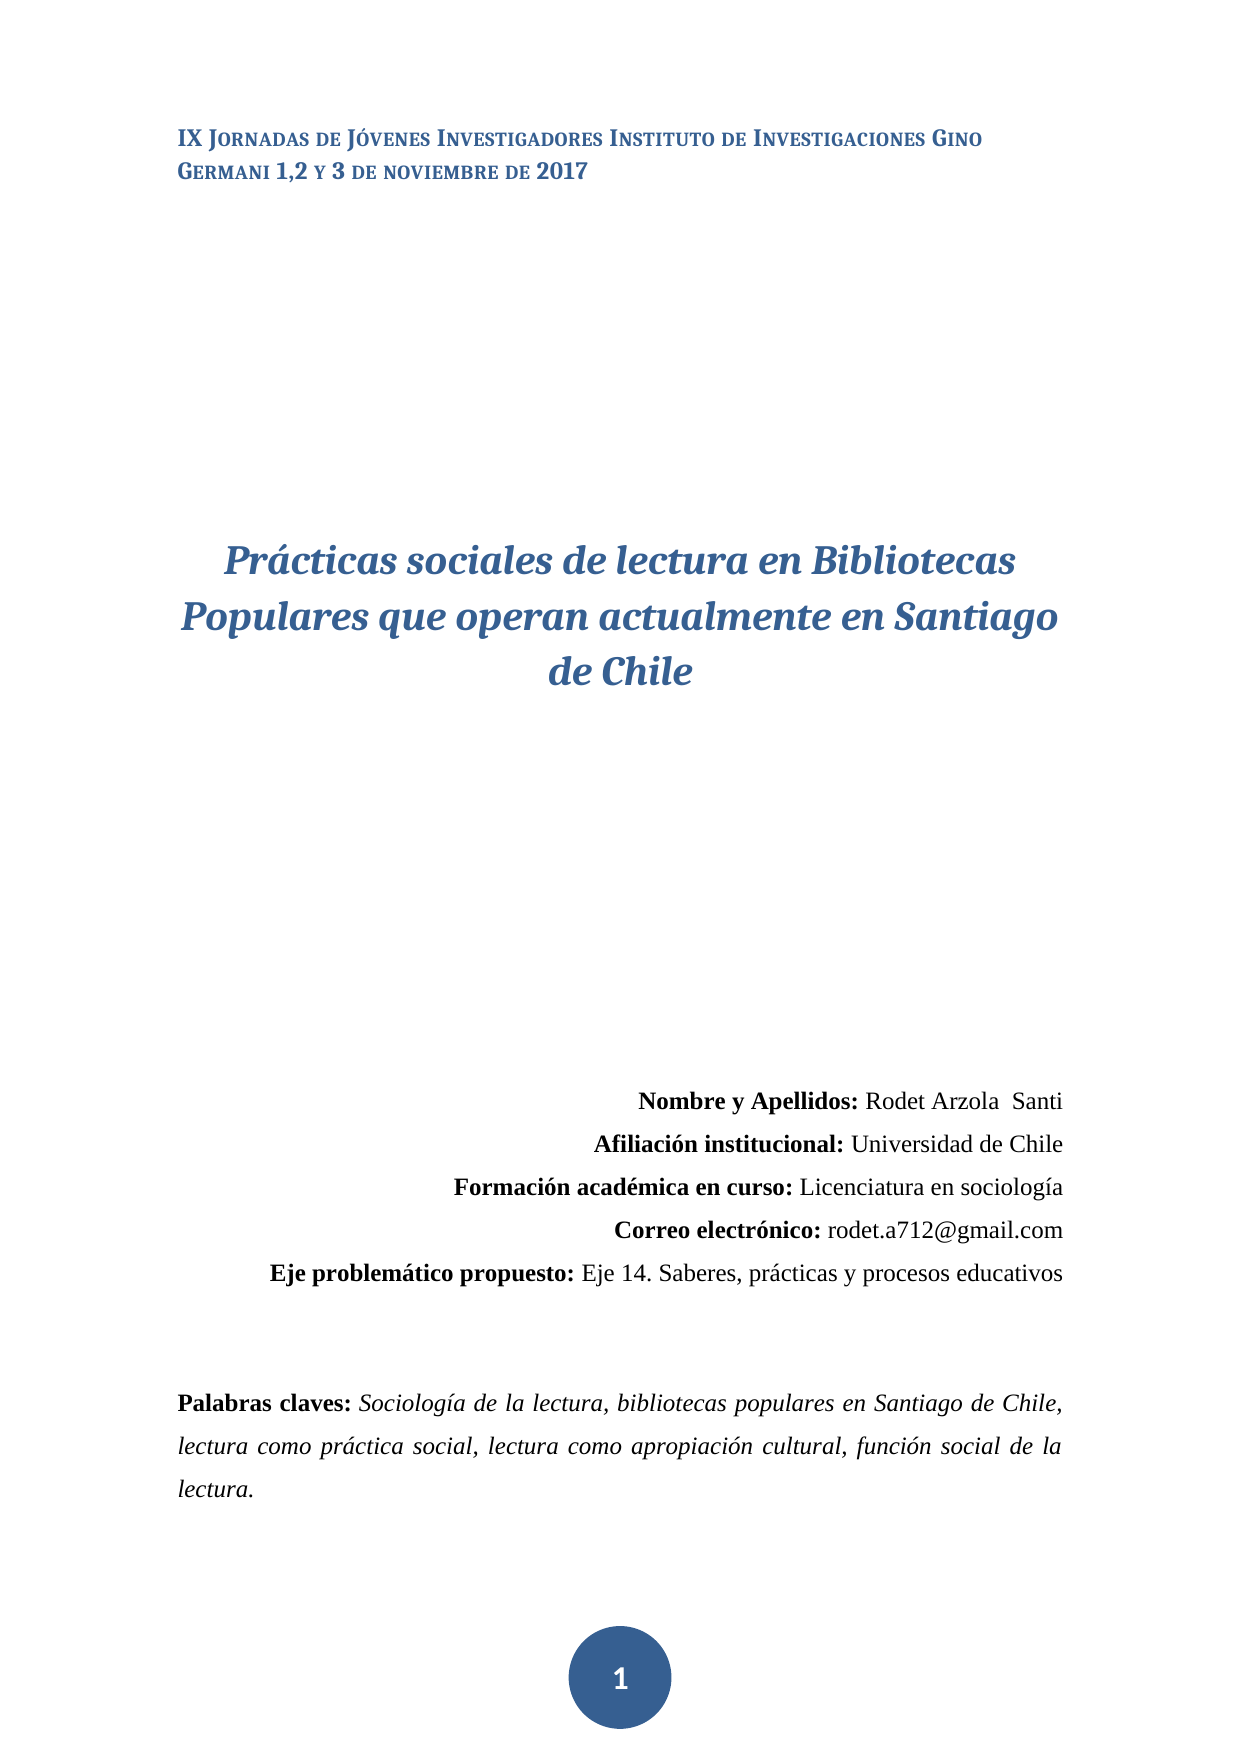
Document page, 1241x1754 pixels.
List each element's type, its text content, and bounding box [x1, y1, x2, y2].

text Nombre y Apellidos: Rodet Arzola Santi [177, 1086, 1063, 1115]
text Palabras claves: Sociología de la lectura, bibliotecas populares en Santiago de Chile, lectura como práctica social, lectura como apropiación cultural, función social de la lectura. [177, 1388, 1063, 1503]
text Correo electrónico: rodet.a712@gmail.com [177, 1215, 1063, 1244]
subtitle Prácticas sociales de lectura en Bibliotecas Populares que operan actualmente en Santiago de Chile [177, 537, 1063, 695]
text Afiliación institucional: Universidad de Chile [177, 1129, 1063, 1158]
text Eje problemático propuesto: Eje 14. Saberes, prácticas y procesos educativos [177, 1258, 1063, 1287]
text Formación académica en curso: Licenciatura en sociología [177, 1172, 1063, 1201]
